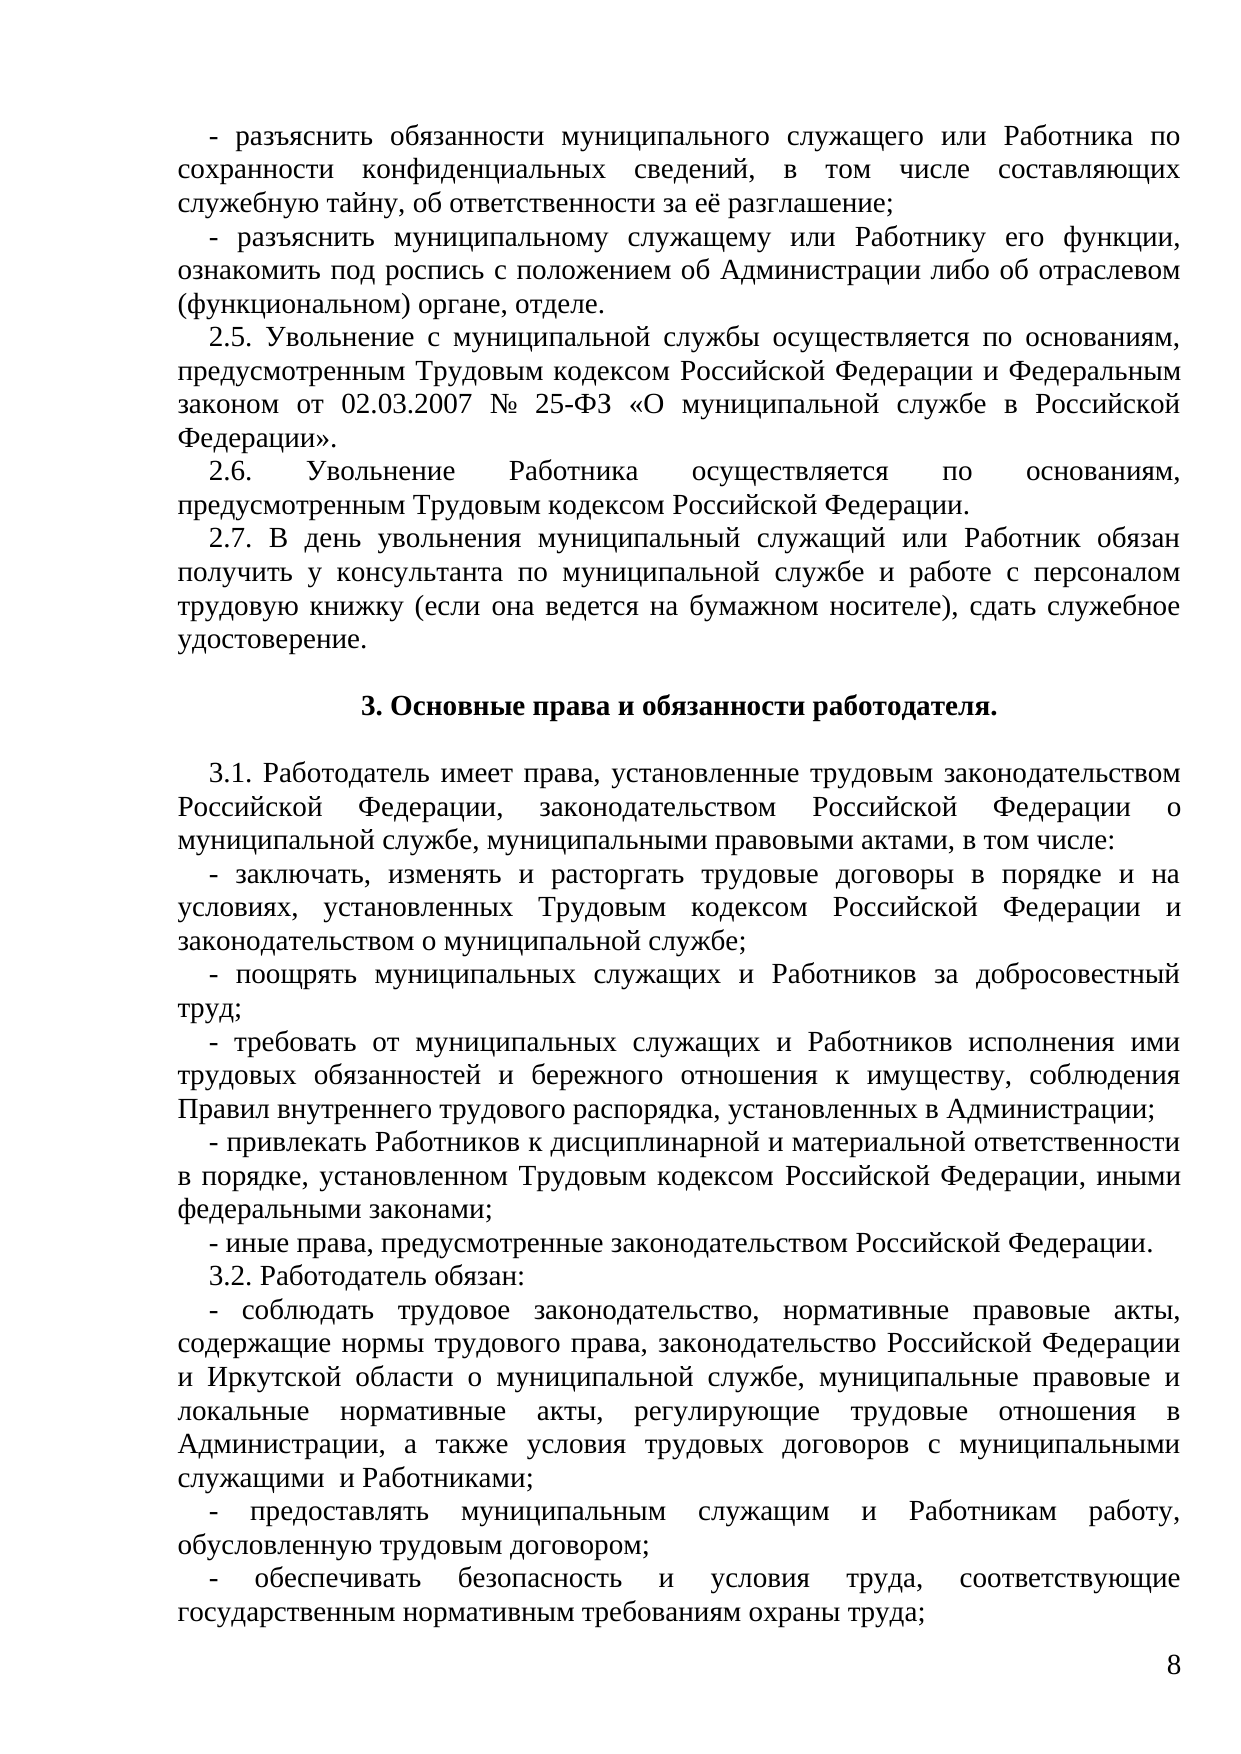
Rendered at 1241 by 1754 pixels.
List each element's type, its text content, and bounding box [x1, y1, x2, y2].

text 3.2. Работодатель обязан: [177, 1258, 1181, 1292]
text - привлекать Работников к дисциплинарной и материальной ответственности в порядке, установленном Трудовым кодексом Российской Федерации, иными федеральными законами; [177, 1124, 1181, 1225]
text 2.5. Увольнение с муниципальной службы осуществляется по основаниям, предусмотренным Трудовым кодексом Российской Федерации и Федеральным законом от 02.03.2007 № 25-ФЗ «О муниципальной службе в Российской Федерации». [177, 319, 1181, 453]
text - разъяснить обязанности муниципального служащего или Работника по сохранности конфиденциальных сведений, в том числе составляющих служебную тайну, об ответственности за её разглашение; [177, 118, 1181, 219]
text - предоставлять муниципальным служащим и Работникам работу, обусловленную трудовым договором; [177, 1493, 1181, 1560]
text - требовать от муниципальных служащих и Работников исполнения ими трудовых обязанностей и бережного отношения к имуществу, соблюдения Правил внутреннего трудового распорядка, установленных в Администрации; [177, 1024, 1181, 1124]
text 2.6. Увольнение Работника осуществляется по основаниям, предусмотренным Трудовым кодексом Российской Федерации. [177, 453, 1181, 521]
text 2.7. В день увольнения муниципальный служащий или Работник обязан получить у консультанта по муниципальной службе и работе с персоналом трудовую книжку (если она ведется на бумажном носителе), сдать служебное удостоверение. [177, 521, 1181, 655]
text 3.1. Работодатель имеет права, установленные трудовым законодательством Российской Федерации, законодательством Российской Федерации о муниципальной службе, муниципальными правовыми актами, в том числе: [177, 755, 1181, 856]
text - разъяснить муниципальному служащему или Работнику его функции, ознакомить под роспись с положением об Администрации либо об отраслевом (функциональном) органе, отделе. [177, 219, 1181, 319]
text - соблюдать трудовое законодательство, нормативные правовые акты, содержащие нормы трудового права, законодательство Российской Федерации и Иркутской области о муниципальной службе, муниципальные правовые и локальные нормативные акты, регулирующие трудовые отношения в Администрации, а также условия трудовых договоров с муниципальными служащими и Работниками; [177, 1292, 1181, 1493]
text 3. Основные права и обязанности работодателя. [177, 688, 1181, 722]
text - обеспечивать безопасность и условия труда, соответствующие государственным нормативным требованиям охраны труда; [177, 1560, 1181, 1627]
text - заключать, изменять и расторгать трудовые договоры в порядке и на условиях, установленных Трудовым кодексом Российской Федерации и законодательством о муниципальной службе; [177, 856, 1181, 957]
text - иные права, предусмотренные законодательством Российской Федерации. [177, 1225, 1181, 1258]
text - поощрять муниципальных служащих и Работников за добросовестный труд; [177, 957, 1181, 1024]
